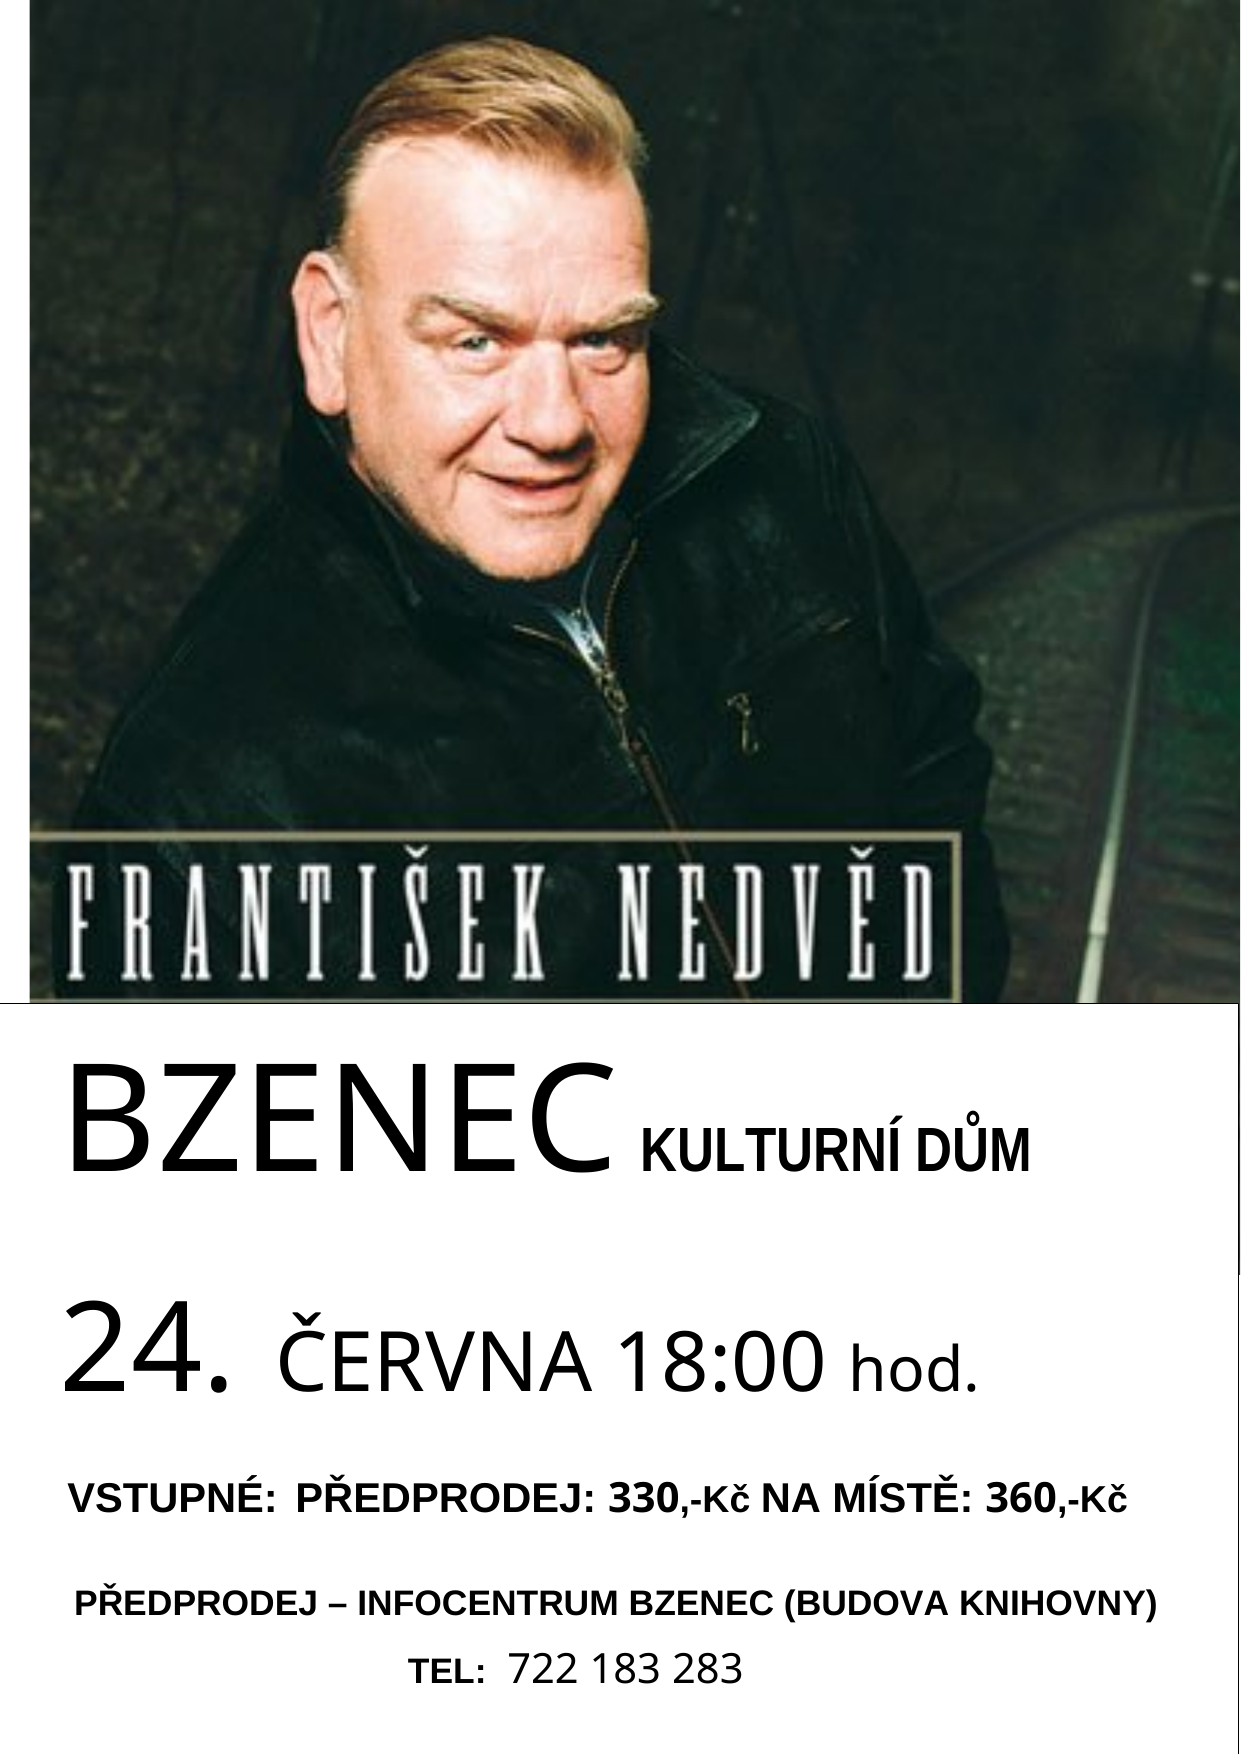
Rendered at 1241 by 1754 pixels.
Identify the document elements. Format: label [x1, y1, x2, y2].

picture [29, 0, 1241, 1275]
